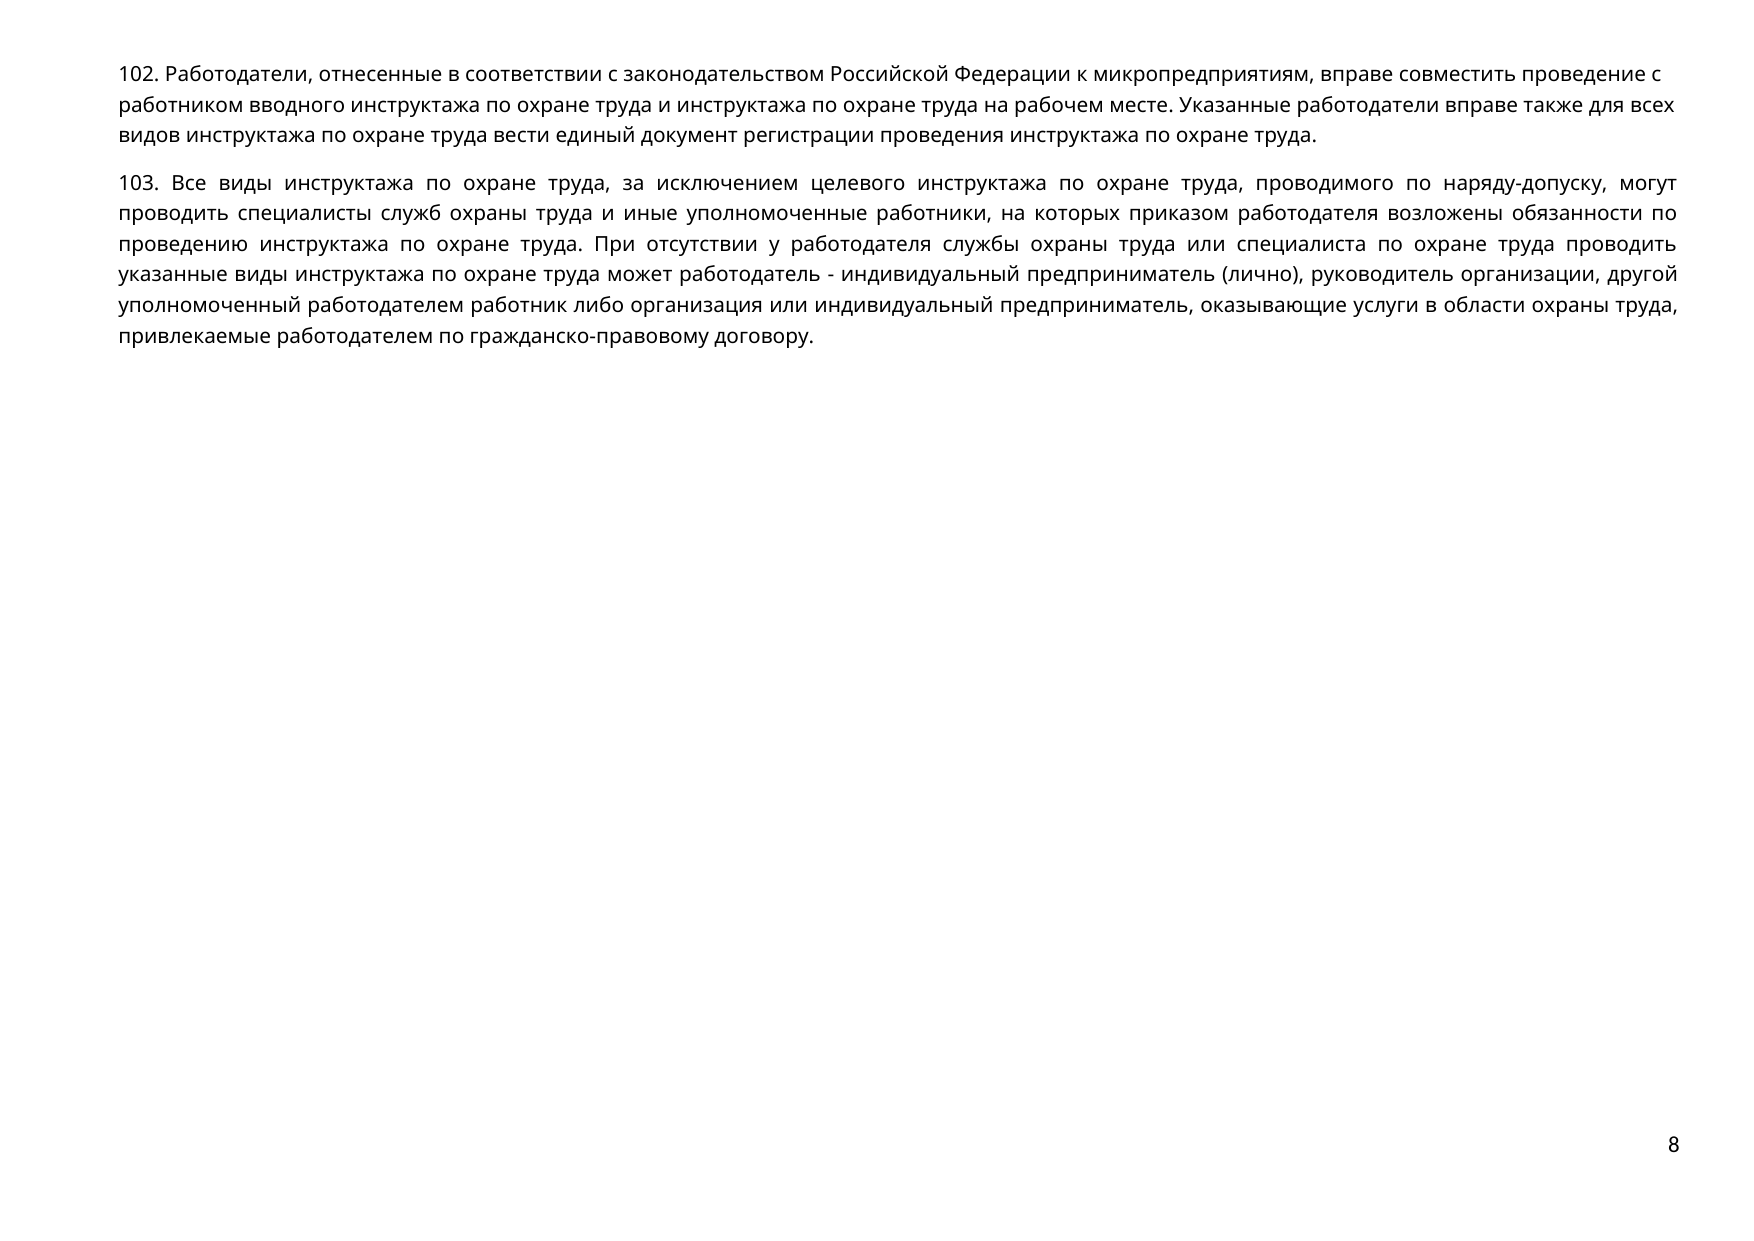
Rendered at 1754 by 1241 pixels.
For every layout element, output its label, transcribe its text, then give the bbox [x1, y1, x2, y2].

text 102. Работодатели, отнесенные в соответствии с законодательством Российской Федерации к микропредприятиям, вправе совместить проведение с работником вводного инструктажа по охране труда и инструктажа по охране труда на рабочем месте. Указанные работодатели вправе также для всех видов инструктажа по охране труда вести единый документ регистрации проведения инструктажа по охране труда. [118, 59, 1679, 149]
text 103. Все виды инструктажа по охране труда, за исключением целевого инструктажа по охране труда, проводимого по наряду-допуску, могут проводить специалисты служб охраны труда и иные уполномоченные работники, на которых приказом работодателя возложены обязанности по проведению инструктажа по охране труда. При отсутствии у работодателя службы охраны труда или специалиста по охране труда проводить указанные виды инструктажа по охране труда может работодатель - индивидуальный предприниматель (лично), руководитель организации, другой уполномоченный работодателем работник либо организация или индивидуальный предприниматель, оказывающие услуги в области охраны труда, привлекаемые работодателем по гражданско-правовому договору. [118, 168, 1679, 349]
